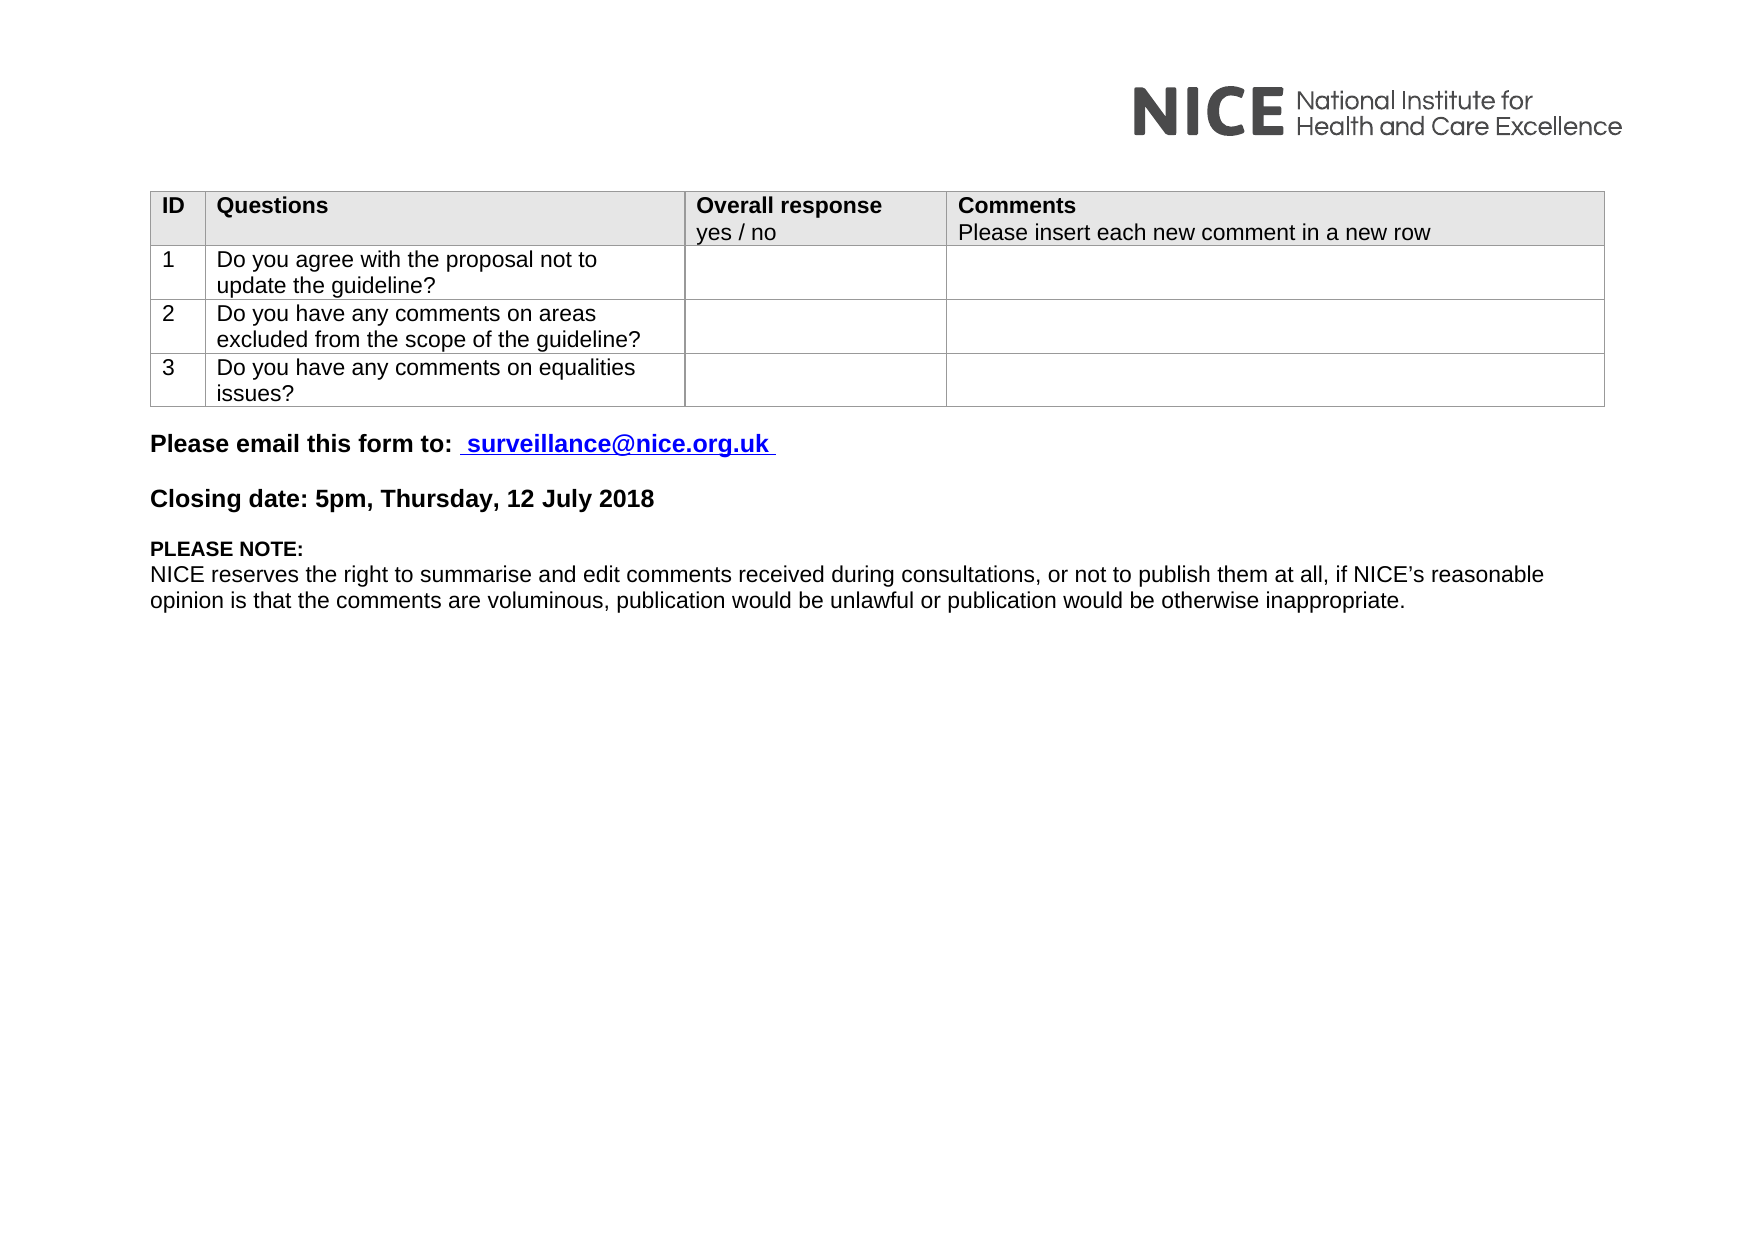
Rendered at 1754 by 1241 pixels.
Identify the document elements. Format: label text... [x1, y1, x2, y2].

table_cell 2 [151, 300, 205, 352]
text Please email this form to: surveillance@nice.org.uk [150, 429, 1604, 457]
table_cell [947, 300, 1604, 352]
text NICE reserves the right to summarise and edit comments received during consultations, or not to publish them at all, if NICE’s reasonable opinion is that the comments are voluminous, publication would be unlawful or publication would be otherwise inappropriate. [150, 561, 1604, 613]
table_cell [947, 354, 1604, 406]
table_header Questions [206, 192, 684, 245]
table_cell [686, 300, 946, 352]
table_cell 1 [151, 246, 205, 299]
table_cell Do you agree with the proposal not to update the guideline? [206, 246, 684, 299]
table_cell [686, 246, 946, 299]
text PLEASE NOTE: [150, 537, 1604, 561]
table_header ID [151, 192, 205, 245]
table_cell 3 [151, 354, 205, 406]
table_header Overall response yes / no [686, 192, 946, 245]
table_cell [686, 354, 946, 406]
text Closing date: 5pm, Thursday, 12 July 2018 [150, 484, 1604, 513]
table_header Comments Please insert each new comment in a new row [947, 192, 1604, 245]
table_cell Do you have any comments on areas excluded from the scope of the guideline? [206, 300, 684, 352]
table_cell Do you have any comments on equalities issues? [206, 354, 684, 406]
table_cell [947, 246, 1604, 299]
